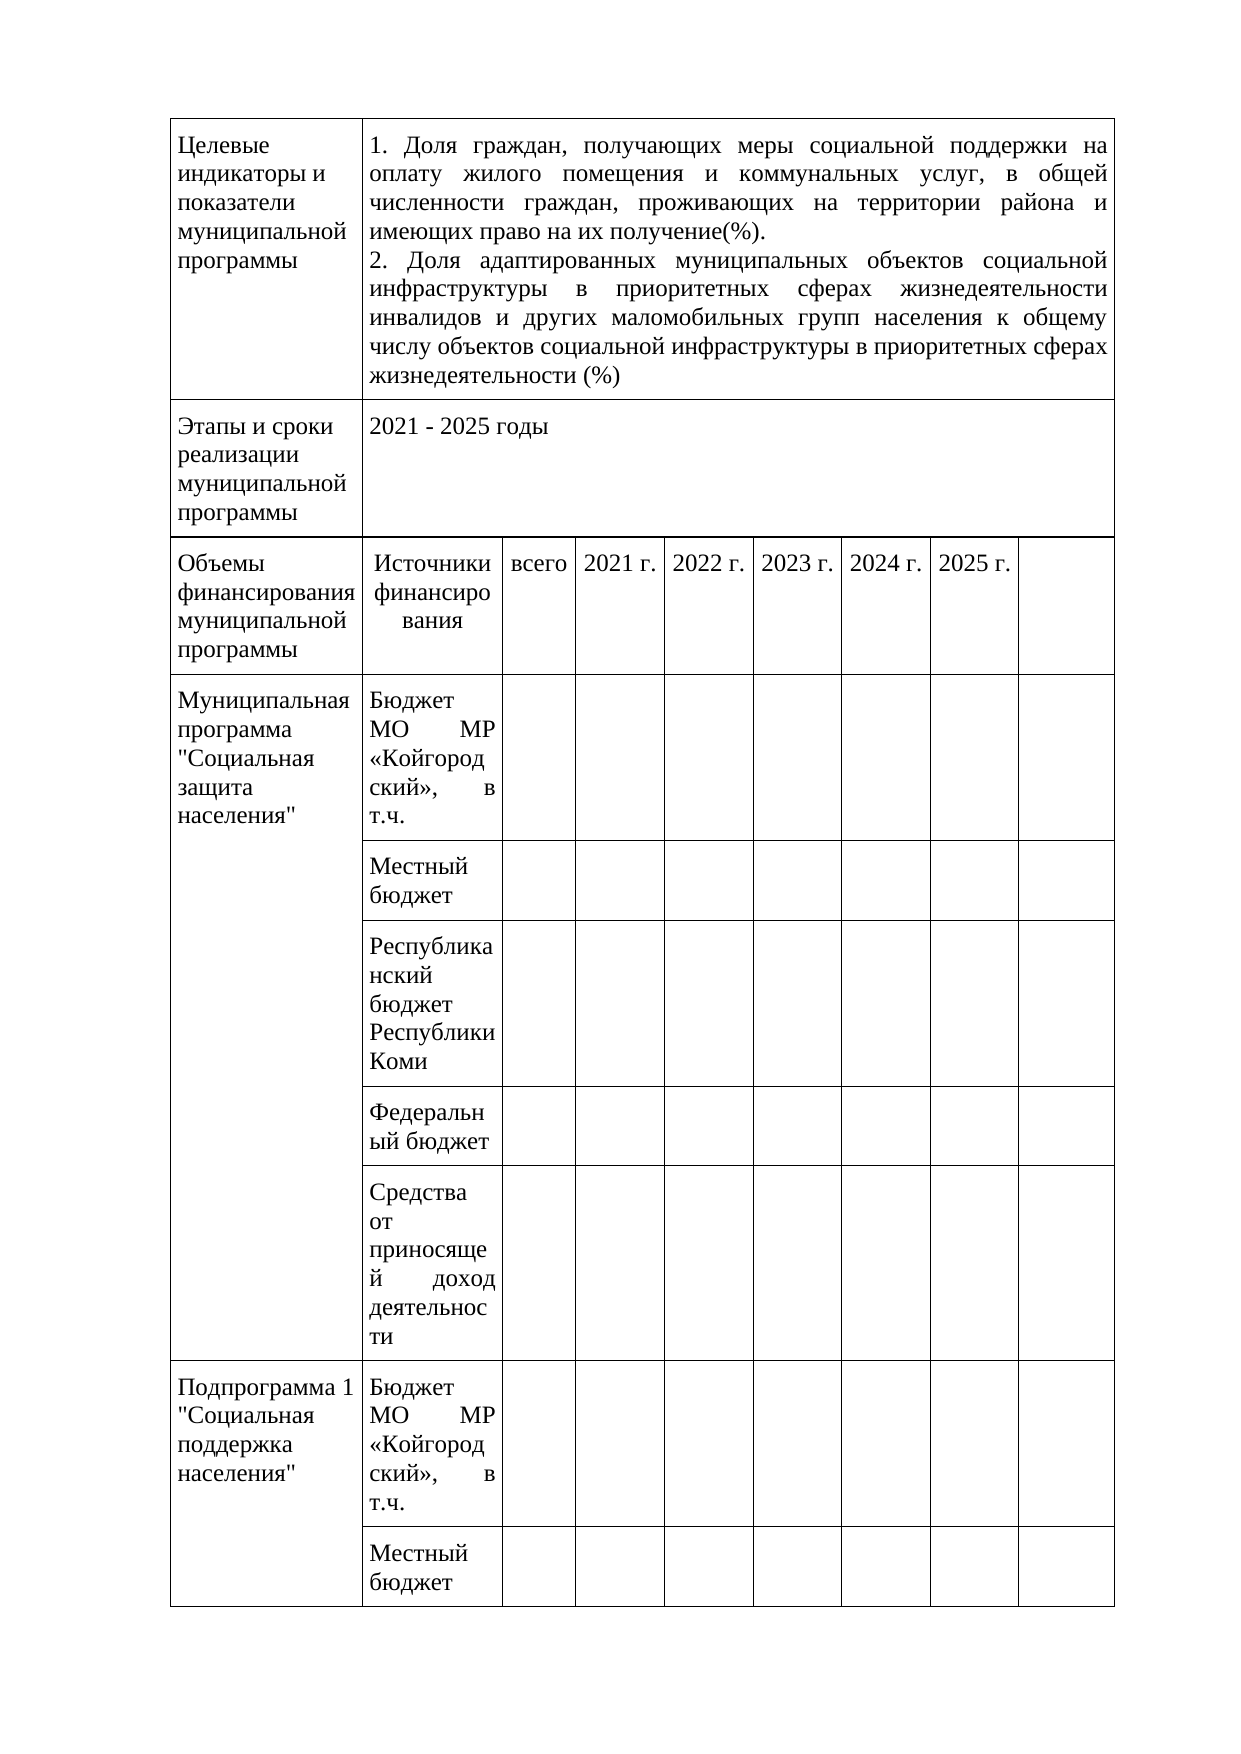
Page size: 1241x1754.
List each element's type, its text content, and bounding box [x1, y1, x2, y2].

table_cell [754, 1087, 841, 1165]
table_cell [503, 921, 575, 1086]
table_cell [1019, 1166, 1114, 1360]
table_cell Республиканский бюджет Республики Коми [363, 921, 502, 1086]
table_cell [754, 1361, 841, 1526]
table_cell Местный бюджет [363, 841, 502, 919]
table_cell 2024 г. [842, 538, 930, 674]
table_cell [842, 1087, 930, 1165]
table_cell [931, 1361, 1018, 1526]
table_cell [665, 1527, 753, 1606]
table_cell [1019, 1087, 1114, 1165]
table_cell [754, 1527, 841, 1606]
table_cell Бюджет МО МР «Койгородский», в т.ч. [363, 675, 502, 840]
table_cell [754, 675, 841, 840]
table_cell [665, 1087, 753, 1165]
table_cell Источники финансирования [363, 538, 502, 674]
table_cell Объемы финансирования муниципальной программы [171, 538, 362, 674]
table_cell всего [503, 538, 575, 674]
table_cell Федеральный бюджет [363, 1087, 502, 1165]
table_cell [931, 1087, 1018, 1165]
table_cell [576, 921, 664, 1086]
table_cell [842, 1166, 930, 1360]
table_cell [754, 921, 841, 1086]
table_cell [842, 921, 930, 1086]
table_cell 2021 г. [576, 538, 664, 674]
table_cell 2023 г. [754, 538, 841, 674]
table_cell [1019, 921, 1114, 1086]
table_cell [665, 841, 753, 919]
table_cell [931, 675, 1018, 840]
table_cell 1. Доля граждан, получающих меры социальной поддержки на оплату жилого помещения и коммунальных услуг, в общей численности граждан, проживающих на территории района и имеющих право на их получение(%). 2. Доля адаптированных муниципальных объектов социальной инфраструктуры в приоритетных сферах жизнедеятельности инвалидов и других маломобильных групп населения к общему числу объектов социальной инфраструктуры в приоритетных сферах жизнедеятельности (%) [363, 119, 1114, 399]
table_cell [665, 1361, 753, 1526]
table_cell [1019, 1361, 1114, 1526]
table_cell [1019, 538, 1114, 674]
table_cell [1019, 1527, 1114, 1606]
table_cell [842, 1527, 930, 1606]
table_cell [363, 1166, 502, 1360]
table_cell [576, 1087, 664, 1165]
table_cell [931, 1166, 1018, 1360]
table_cell [665, 675, 753, 840]
table_cell [503, 1527, 575, 1606]
table_cell [576, 1166, 664, 1360]
table_cell Местный бюджет [363, 1527, 502, 1606]
table_cell Подпрограмма 1 "Социальная поддержка населения" [171, 1361, 362, 1606]
table_cell [842, 675, 930, 840]
table_cell [576, 675, 664, 840]
table_cell Бюджет МО МР «Койгородский», в т.ч. [363, 1361, 502, 1526]
table_cell [754, 841, 841, 919]
table_cell Муниципальная программа "Социальная защита населения" [171, 675, 362, 1360]
table_cell [1019, 841, 1114, 919]
table_cell [931, 1527, 1018, 1606]
table_cell [576, 1361, 664, 1526]
table_cell [1019, 675, 1114, 840]
table_cell [503, 1166, 575, 1360]
table_cell Этапы и сроки реализации муниципальной программы [171, 400, 362, 536]
table_cell [503, 1087, 575, 1165]
table_cell [931, 841, 1018, 919]
table_cell [503, 1361, 575, 1526]
table_cell Целевые индикаторы и показатели муниципальной программы [171, 119, 362, 399]
table_cell [503, 675, 575, 840]
table_cell 2025 г. [931, 538, 1018, 674]
table_cell [665, 921, 753, 1086]
table_cell 2021 - 2025 годы [363, 400, 1114, 536]
table_cell [931, 921, 1018, 1086]
table_cell [665, 1166, 753, 1360]
table_cell [842, 841, 930, 919]
table_cell [754, 1166, 841, 1360]
table_cell [842, 1361, 930, 1526]
table_cell [503, 841, 575, 919]
table_cell 2022 г. [665, 538, 753, 674]
table_cell [576, 1527, 664, 1606]
table_cell [576, 841, 664, 919]
